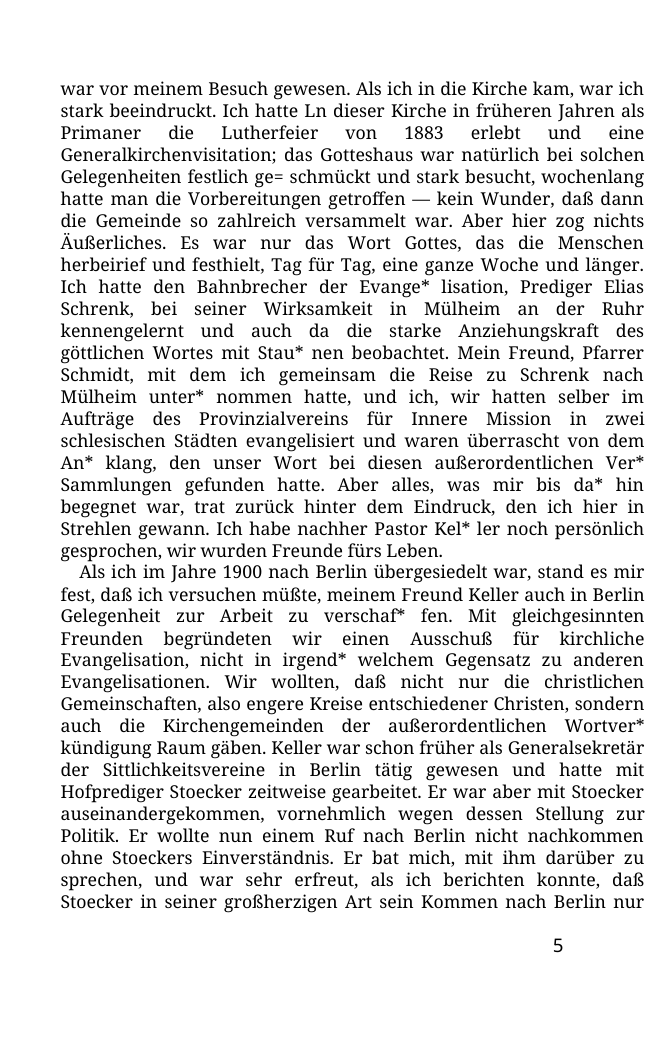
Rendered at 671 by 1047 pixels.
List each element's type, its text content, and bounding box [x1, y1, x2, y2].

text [60, 561, 645, 913]
text war vor meinem Besuch gewesen. Als ich in die Kirche kam, war ich stark beeindruckt. Ich hatte Ln dieser Kirche in früheren Jahren als Primaner die Lutherfeier von 1883 erlebt und eine Generalkirchenvisitation; das Gotteshaus war natürlich bei solchen Gelegenheiten festlich ge= schmückt und stark besucht, wochenlang hatte man die Vorbereitungen getroffen — kein Wunder, daß dann die Gemeinde so zahlreich versammelt war. Aber hier zog nichts Äußerliches. Es war nur das Wort Gottes, das die Menschen herbeirief und festhielt, Tag für Tag, eine ganze Woche und länger. Ich hatte den Bahnbrecher der Evange* lisation, Prediger Elias Schrenk, bei seiner Wirksamkeit in Mülheim an der Ruhr kennengelernt und auch da die starke Anziehungskraft des göttlichen Wortes mit Stau* nen beobachtet. Mein Freund, Pfarrer Schmidt, mit dem ich gemeinsam die Reise zu Schrenk nach Mülheim unter* nommen hatte, und ich, wir hatten selber im Aufträge des Provinzialvereins für Innere Mission in zwei schlesischen Städten evangelisiert und waren überrascht von dem An* klang, den unser Wort bei diesen außerordentlichen Ver* Sammlungen gefunden hatte. Aber alles, was mir bis da* hin begegnet war, trat zurück hinter dem Eindruck, den ich hier in Strehlen gewann. Ich habe nachher Pastor Kel* ler noch persönlich gesprochen, wir wurden Freunde fürs Leben. [60, 78, 645, 561]
